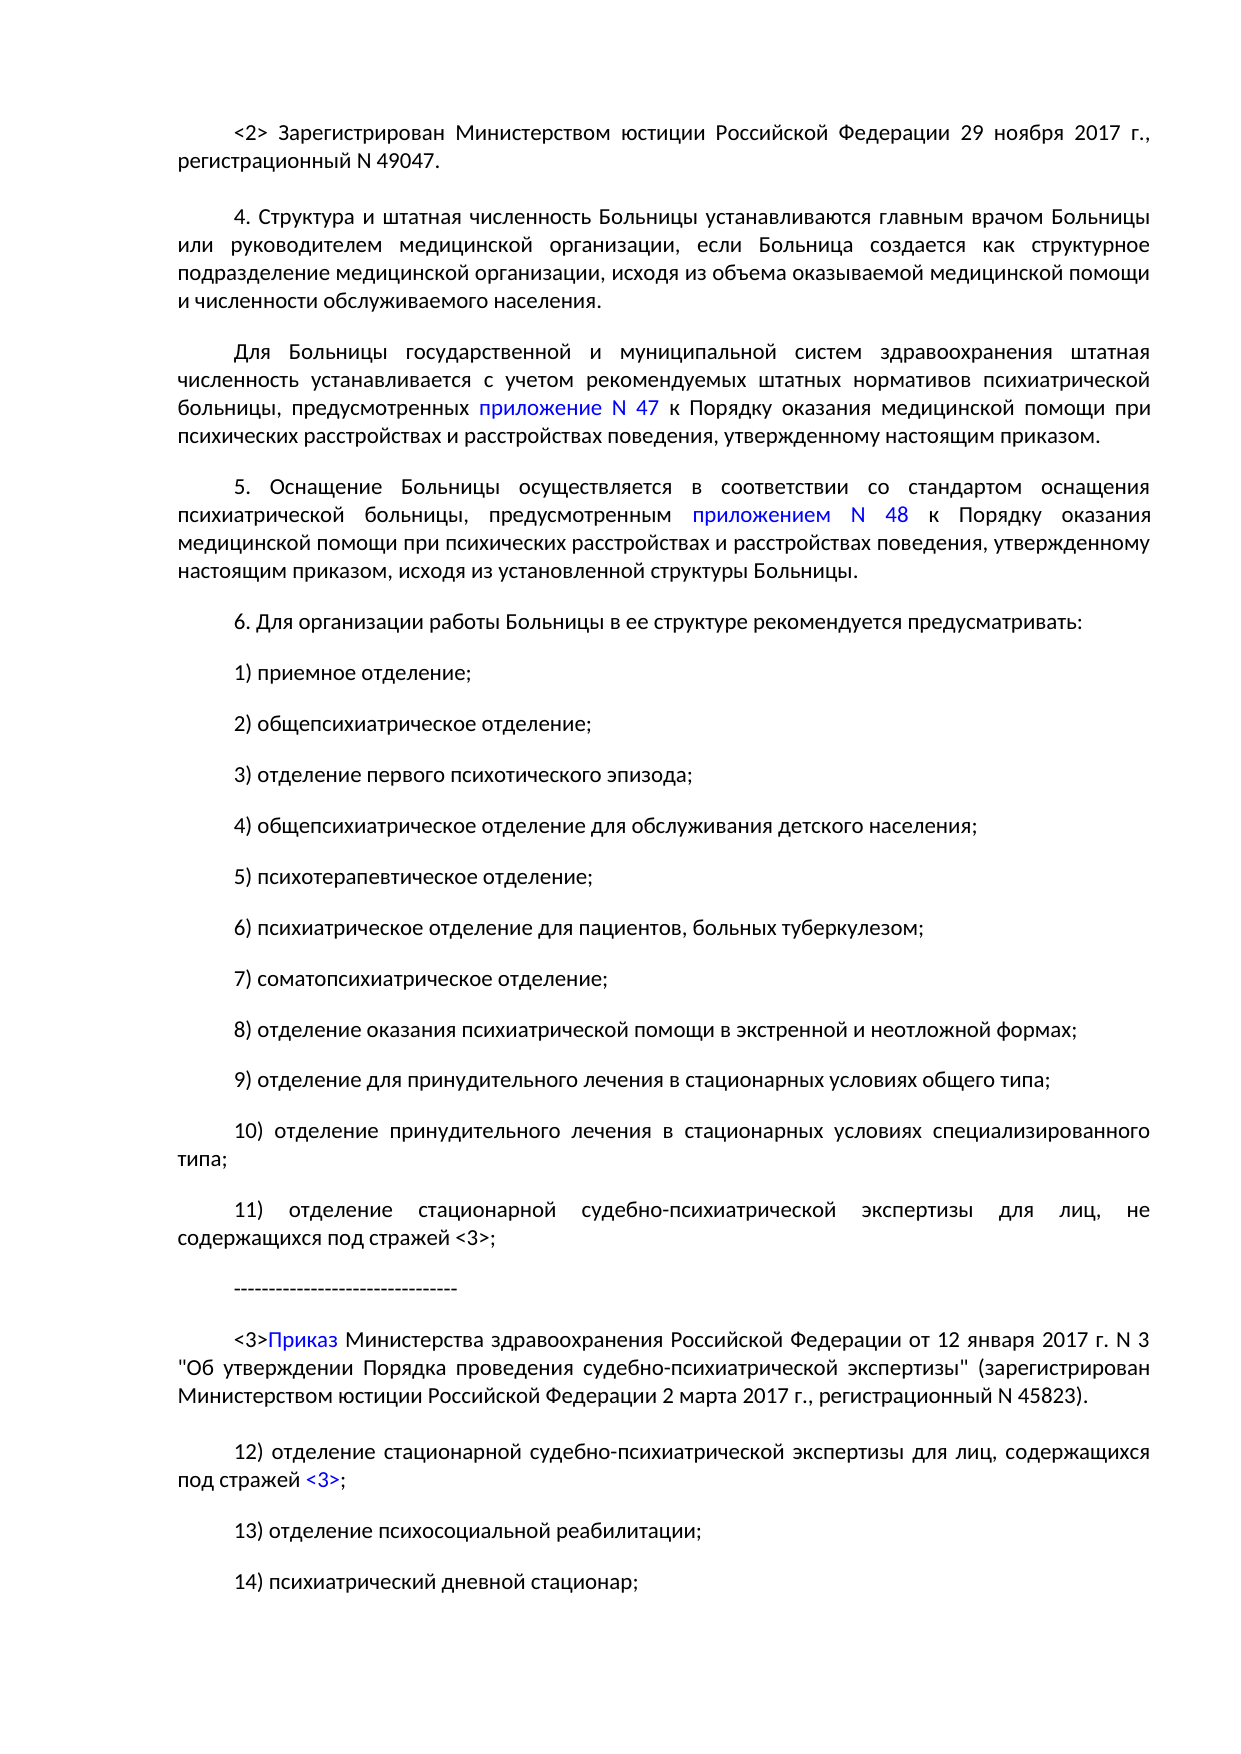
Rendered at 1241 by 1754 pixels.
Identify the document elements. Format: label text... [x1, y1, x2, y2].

text 14) психиатрический дневной стационар; [177, 1567, 1152, 1595]
text 9) отделение для принудительного лечения в стационарных условиях общего типа; [177, 1066, 1152, 1094]
text 10) отделение принудительного лечения в стационарных условиях специализированного типа; [177, 1117, 1152, 1173]
text 5. Оснащение Больницы осуществляется в соответствии со стандартом оснащения психиатрической больницы, предусмотренным приложением N 48 к Порядку оказания медицинской помощи при психических расстройствах и расстройствах поведения, утвержденному настоящим приказом, исходя из установленной структуры Больницы. [177, 472, 1152, 584]
text 11) отделение стационарной судебно-психиатрической экспертизы для лиц, не содержащихся под стражей <3>; [177, 1196, 1152, 1252]
text 7) соматопсихиатрическое отделение; [177, 964, 1152, 992]
text 4. Структура и штатная численность Больницы устанавливаются главным врачом Больницы или руководителем медицинской организации, если Больница создается как структурное подразделение медицинской организации, исходя из объема оказываемой медицинской помощи и численности обслуживаемого населения. [177, 202, 1152, 314]
text 4) общепсихиатрическое отделение для обслуживания детского населения; [177, 811, 1152, 839]
text 13) отделение психосоциальной реабилитации; [177, 1516, 1152, 1544]
text 6) психиатрическое отделение для пациентов, больных туберкулезом; [177, 913, 1152, 941]
text 3) отделение первого психотического эпизода; [177, 760, 1152, 788]
text <2> Зарегистрирован Министерством юстиции Российской Федерации 29 ноября 2017 г., регистрационный N 49047. [177, 118, 1152, 174]
text 5) психотерапевтическое отделение; [177, 862, 1152, 890]
text 8) отделение оказания психиатрической помощи в экстренной и неотложной формах; [177, 1015, 1152, 1043]
text 6. Для организации работы Больницы в ее структуре рекомендуется предусматривать: [177, 607, 1152, 635]
text 1) приемное отделение; [177, 658, 1152, 686]
text 2) общепсихиатрическое отделение; [177, 709, 1152, 737]
text -------------------------------- [177, 1274, 1152, 1302]
text 12) отделение стационарной судебно-психиатрической экспертизы для лиц, содержащихся под стражей <3>; [177, 1437, 1152, 1493]
text <3>Приказ Министерства здравоохранения Российской Федерации от 12 января 2017 г. N 3 "Об утверждении Порядка проведения судебно-психиатрической экспертизы" (зарегистрирован Министерством юстиции Российской Федерации 2 марта 2017 г., регистрационный N 45823). [177, 1325, 1152, 1409]
text Для Больницы государственной и муниципальной систем здравоохранения штатная численность устанавливается с учетом рекомендуемых штатных нормативов психиатрической больницы, предусмотренных приложение N 47 к Порядку оказания медицинской помощи при психических расстройствах и расстройствах поведения, утвержденному настоящим приказом. [177, 337, 1152, 449]
